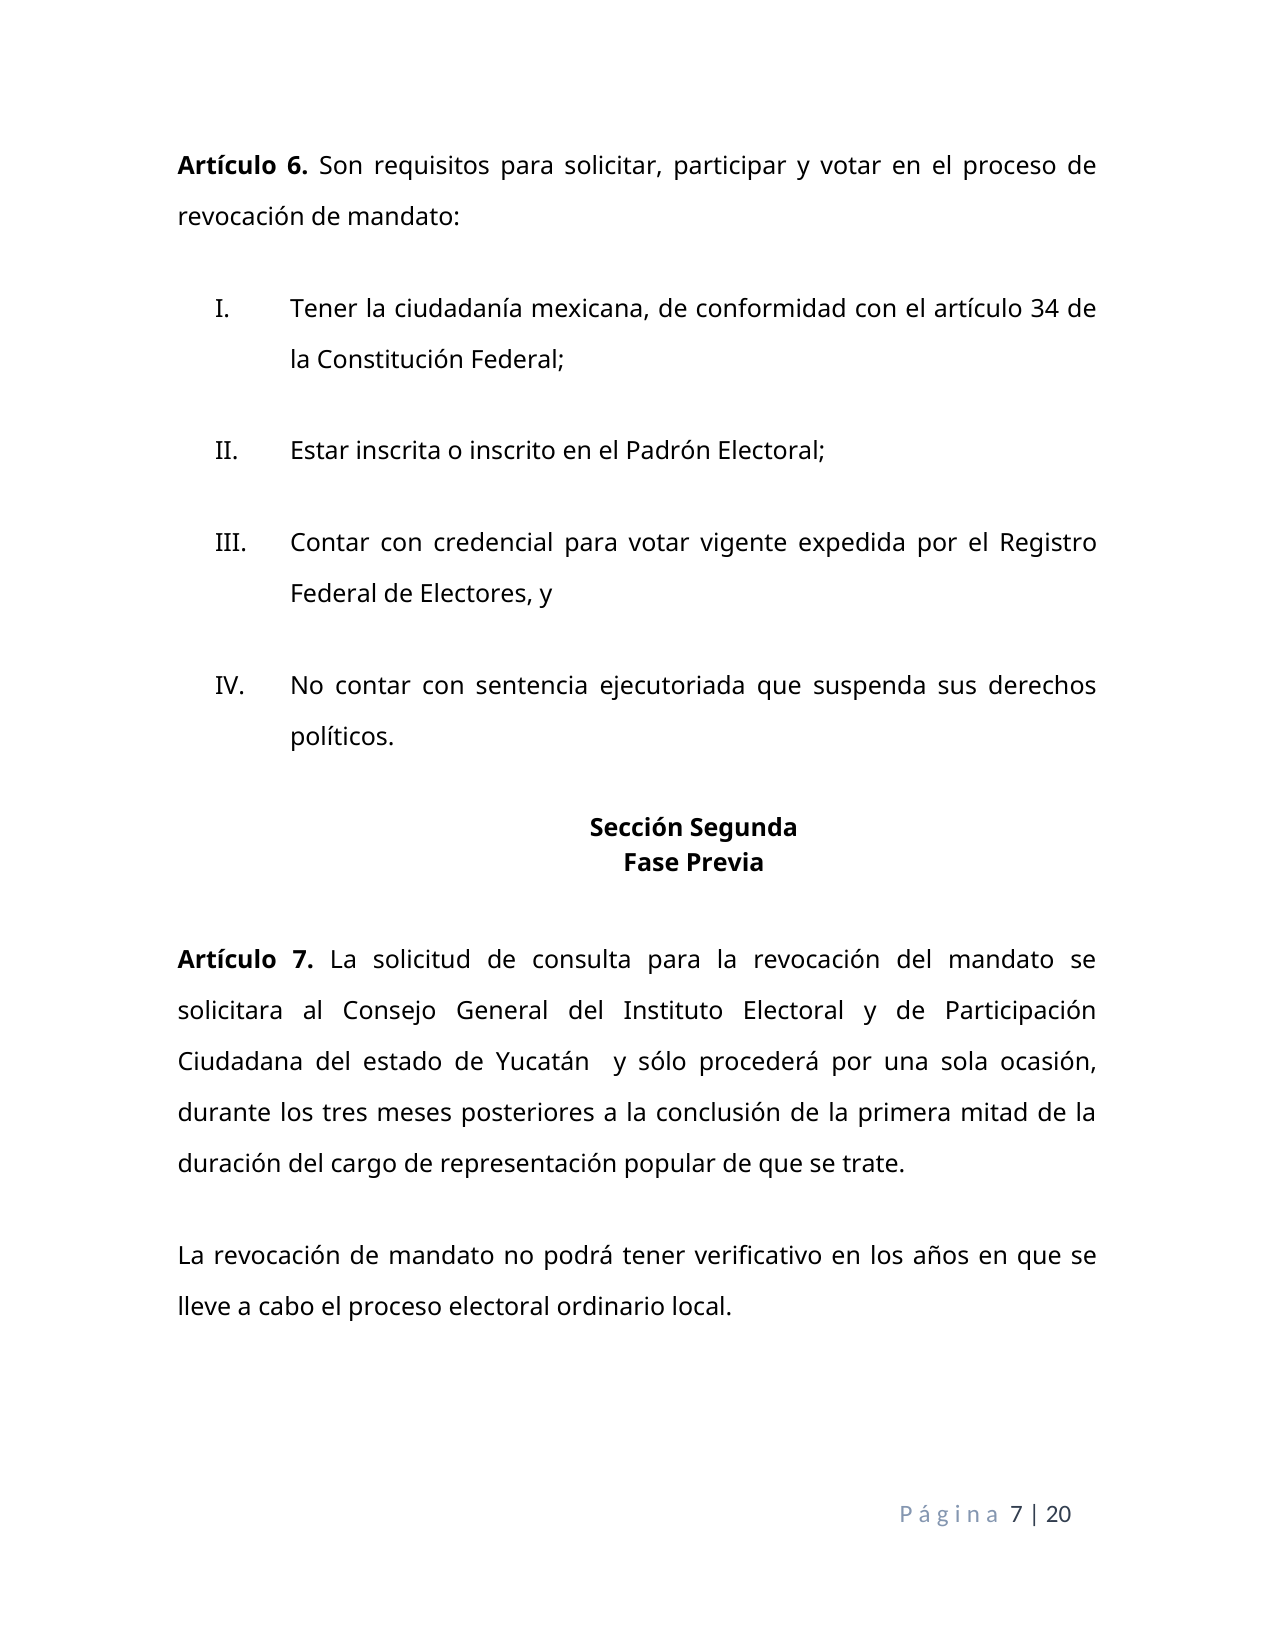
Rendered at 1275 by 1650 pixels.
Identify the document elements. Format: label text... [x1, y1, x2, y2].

text Sección Segunda [290, 810, 1098, 844]
text Artículo 7. La solicitud de consulta para la revocación del mandato se solicitara al Consejo General del Instituto Electoral y de Participación Ciudadana del estado de Yucatán y sólo procederá por una sola ocasión, durante los tres meses posteriores a la conclusión de la primera mitad de la duración del cargo de representación popular de que se trate. [177, 941, 1098, 1180]
list Contar con credencial para votar vigente expedida por el Registro Federal de Electores, y [215, 525, 1098, 610]
list No contar con sentencia ejecutoriada que suspenda sus derechos políticos. [215, 667, 1098, 752]
list Tener la ciudadanía mexicana, de conformidad con el artículo 34 de la Constitución Federal; [215, 290, 1098, 375]
text Fase Previa [290, 844, 1098, 878]
text Artículo 6. Son requisitos para solicitar, participar y votar en el proceso de revocación de mandato: [177, 148, 1098, 233]
list Estar inscrita o inscrito en el Padrón Electoral; [215, 433, 1098, 467]
text La revocación de mandato no podrá tener verificativo en los años en que se lleve a cabo el proceso electoral ordinario local. [177, 1237, 1098, 1322]
